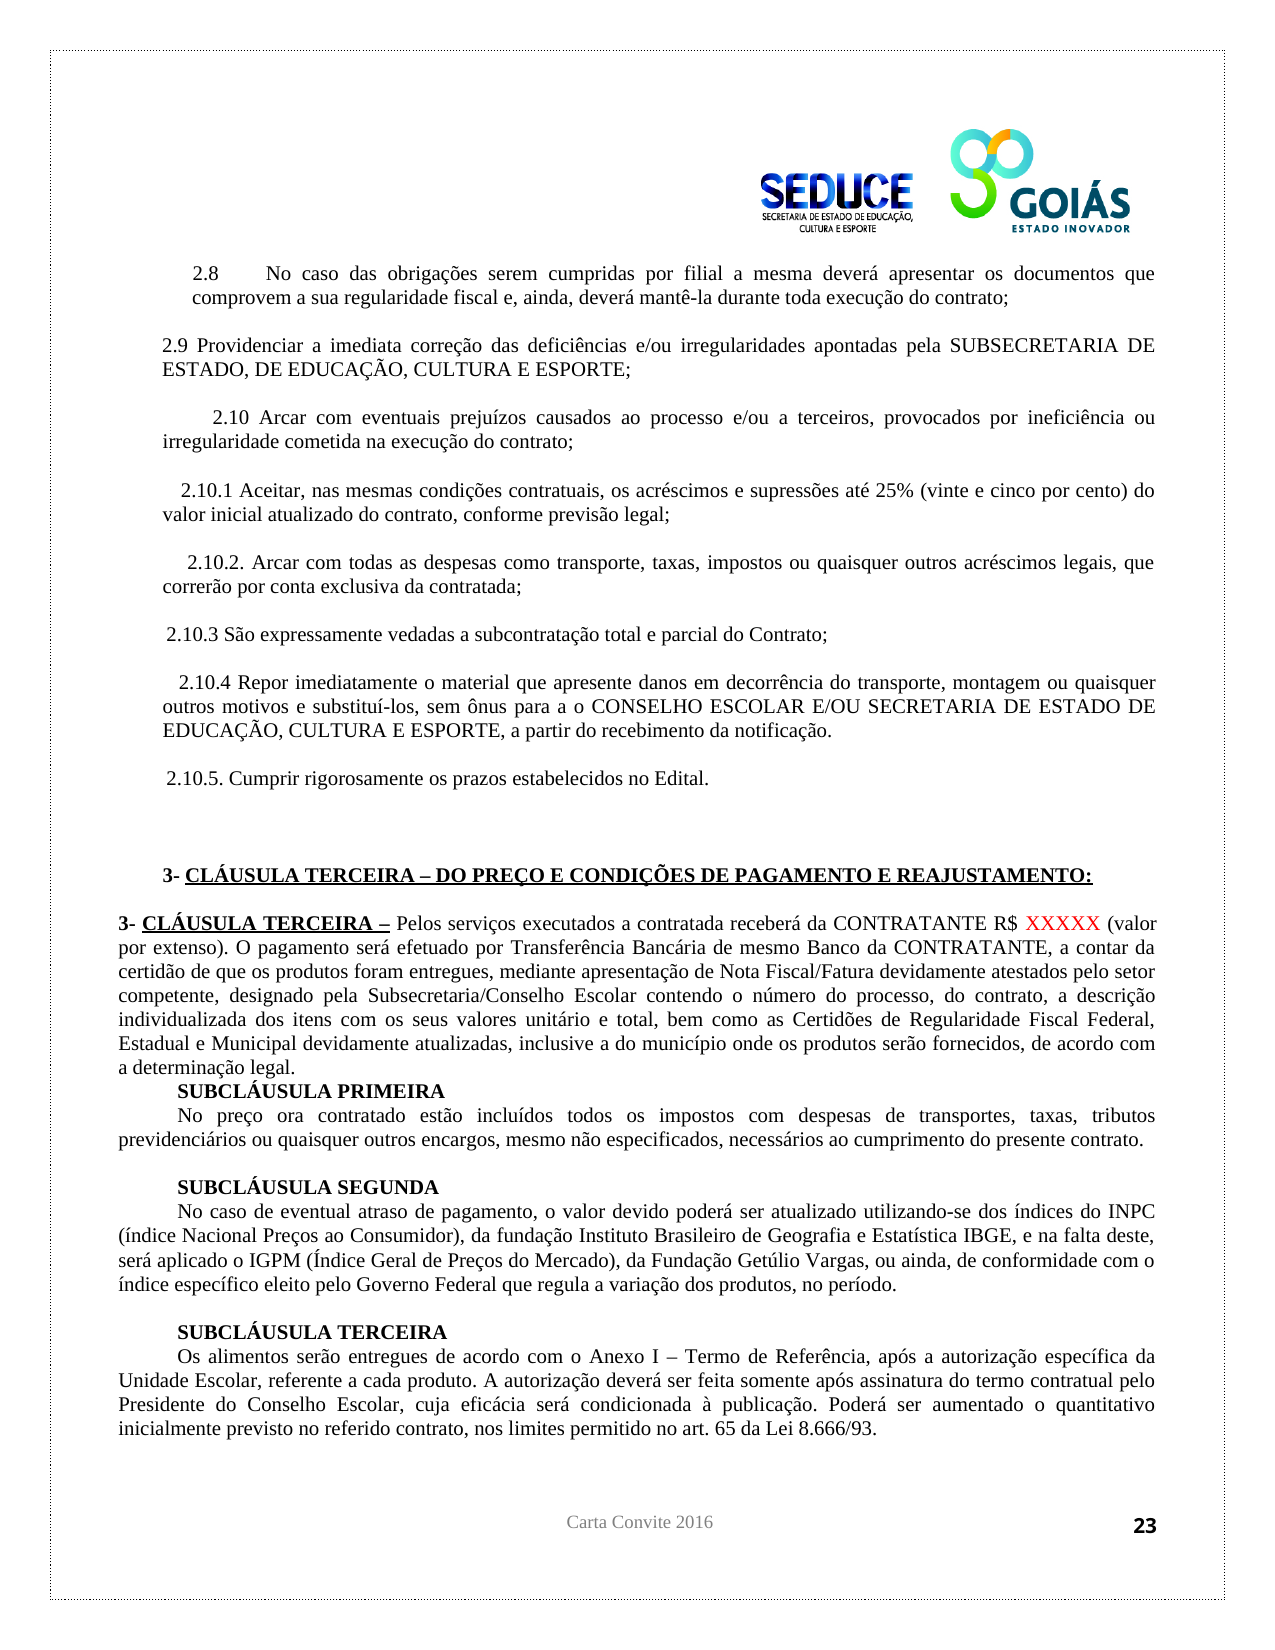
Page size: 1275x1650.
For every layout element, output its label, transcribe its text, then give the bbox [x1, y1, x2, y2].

picture [347, 75, 1158, 261]
text 3- CLÁUSULA TERCEIRA – DO PREÇO E CONDIÇÕES DE PAGAMENTO E REAJUSTAMENTO: [162, 862, 1157, 887]
text No caso de eventual atraso de pagamento, o valor devido poderá ser atualizado utilizando-se dos índices do INPC (índice Nacional Preços ao Consumidor), da fundação Instituto Brasileiro de Geografia e Estatística IBGE, e na falta deste, será aplicado o IGPM (Índice Geral de Preços do Mercado), da Fundação Getúlio Vargas, ou ainda, de conformidade com o índice específico eleito pelo Governo Federal que regula a variação dos produtos, no período. [118, 1199, 1157, 1296]
text 2.10 Arcar com eventuais prejuízos causados ao processo e/ou a terceiros, provocados por ineficiência ou irregularidade cometida na execução do contrato; [124, 405, 1157, 453]
text Os alimentos serão entregues de acordo com o Anexo I – Termo de Referência, após a autorização específica da Unidade Escolar, referente a cada produto. A autorização deverá ser feita somente após assinatura do termo contratual pelo Presidente do Conselho Escolar, cuja eficácia será condicionada à publicação. Poderá ser aumentado o quantitativo inicialmente previsto no referido contrato, nos limites permitido no art. 65 da Lei 8.666/93. [118, 1344, 1157, 1440]
text 3- CLÁUSULA TERCEIRA – Pelos serviços executados a contratada receberá da CONTRATANTE R$ XXXXX (valor por extenso). O pagamento será efetuado por Transferência Bancária de mesmo Banco da CONTRATANTE, a contar da certidão de que os produtos foram entregues, mediante apresentação de Nota Fiscal/Fatura devidamente atestados pelo setor competente, designado pela Subsecretaria/Conselho Escolar contendo o número do processo, do contrato, a descrição individualizada dos itens com os seus valores unitário e total, bem como as Certidões de Regularidade Fiscal Federal, Estadual e Municipal devidamente atualizadas, inclusive a do município onde os produtos serão fornecidos, de acordo com a determinação legal. [118, 911, 1157, 1079]
text No preço ora contratado estão incluídos todos os impostos com despesas de transportes, taxas, tributos previdenciários ou quaisquer outros encargos, mesmo não especificados, necessários ao cumprimento do presente contrato. [118, 1103, 1157, 1151]
list No caso das obrigações serem cumpridas por filial a mesma deverá apresentar os documentos que comprovem a sua regularidade fiscal e, ainda, deverá mantê-la durante toda execução do contrato; [192, 261, 1157, 309]
text 2.10.2. Arcar com todas as despesas como transporte, taxas, impostos ou quaisquer outros acréscimos legais, que correrão por conta exclusiva da contratada; [124, 550, 1157, 598]
text SUBCLÁUSULA SEGUNDA [118, 1175, 1157, 1199]
list 2.9 Providenciar a imediata correção das deficiências e/ou irregularidades apontadas pela SUBSECRETARIA DE ESTADO, DE EDUCAÇÃO, CULTURA E ESPORTE; [162, 333, 1157, 381]
text 2.10.4 Repor imediatamente o material que apresente danos em decorrência do transporte, montagem ou quaisquer outros motivos e substituí-los, sem ônus para a o CONSELHO ESCOLAR E/OU SECRETARIA DE ESTADO DE EDUCAÇÃO, CULTURA E ESPORTE, a partir do recebimento da notificação. [124, 670, 1157, 742]
text SUBCLÁUSULA TERCEIRA [118, 1320, 1157, 1344]
text 2.10.1 Aceitar, nas mesmas condições contratuais, os acréscimos e supressões até 25% (vinte e cinco por cento) do valor inicial atualizado do contrato, conforme previsão legal; [124, 477, 1157, 526]
text 2.10.3 São expressamente vedadas a subcontratação total e parcial do Contrato; [124, 622, 1157, 646]
text 2.10.5. Cumprir rigorosamente os prazos estabelecidos no Edital. [124, 766, 1157, 790]
text SUBCLÁUSULA PRIMEIRA [118, 1079, 1157, 1103]
